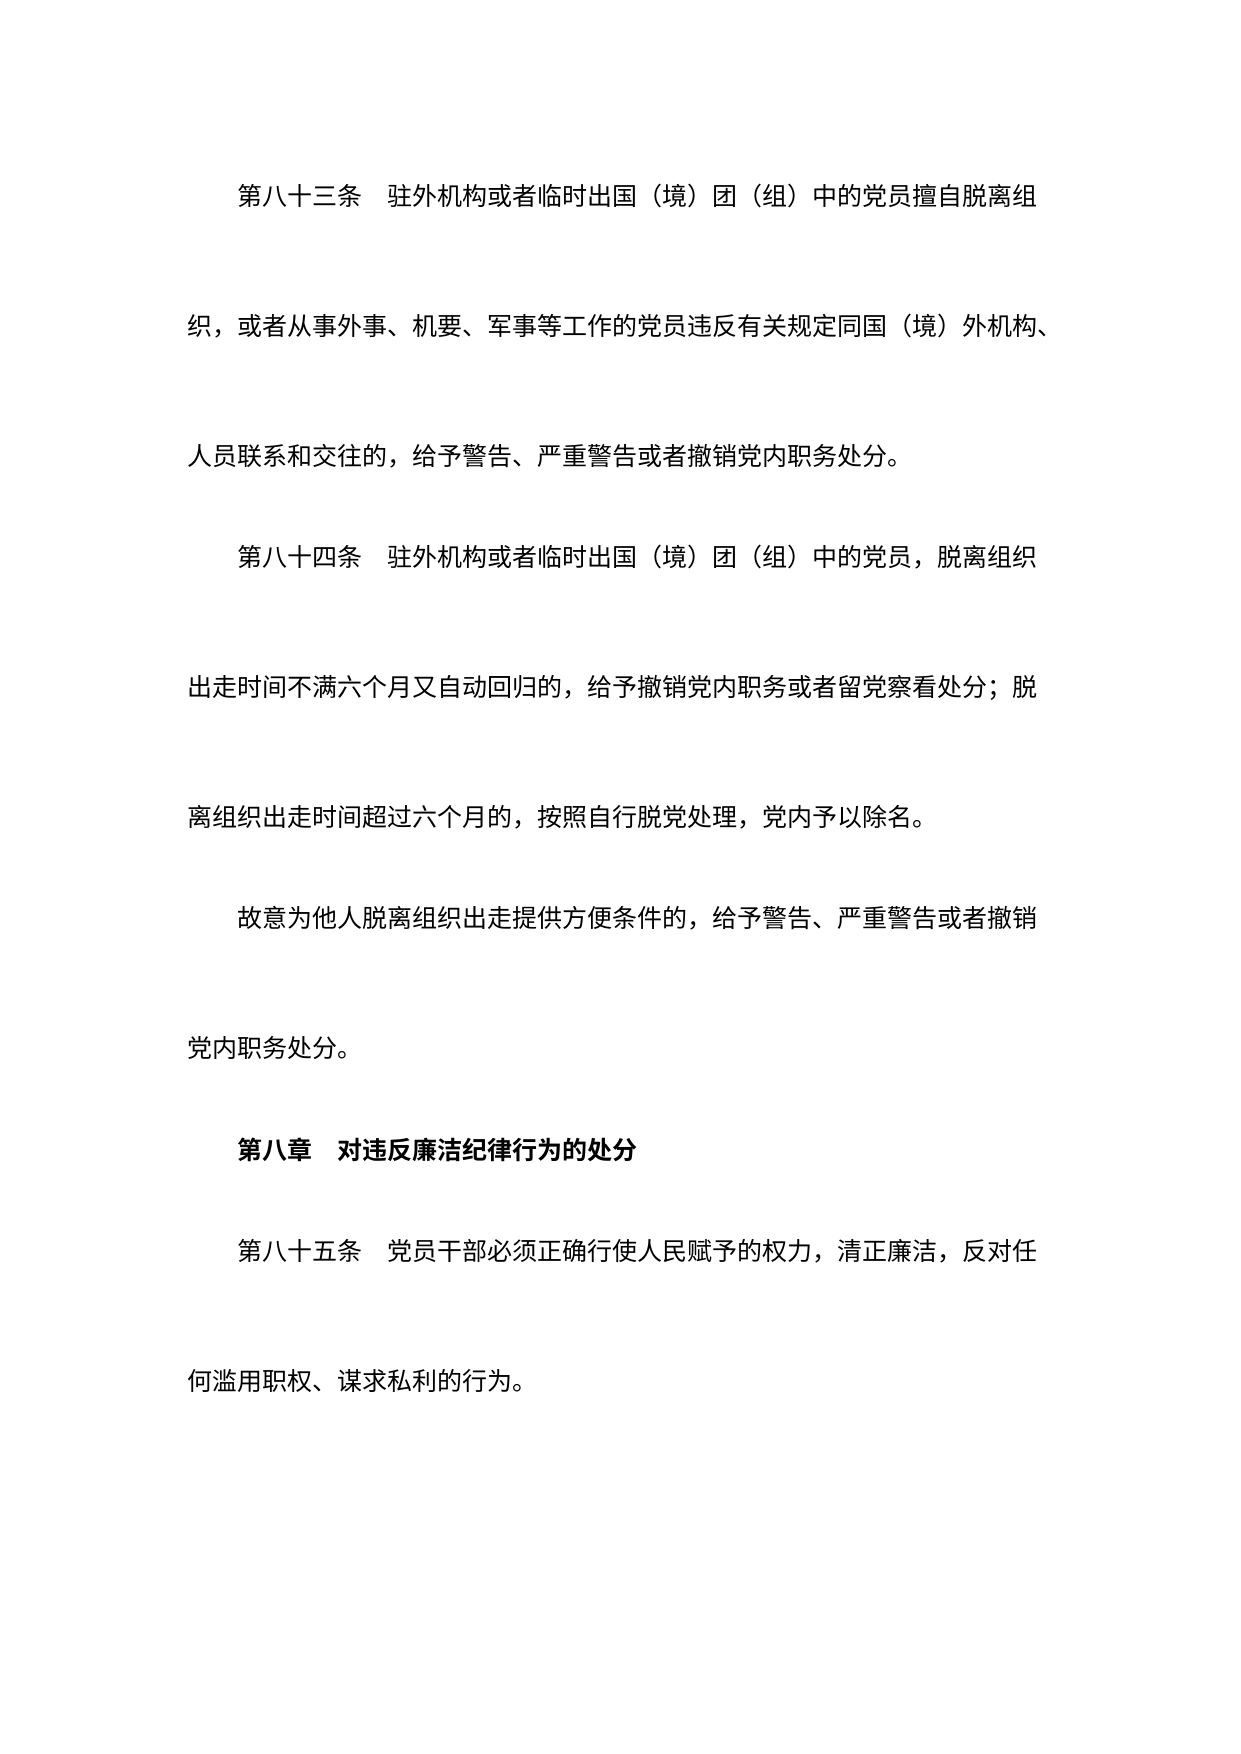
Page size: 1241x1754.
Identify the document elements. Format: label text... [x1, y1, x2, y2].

text 第八十三条 驻外机构或者临时出国（境）团（组）中的党员擅自脱离组织，或者从事外事、机要、军事等工作的党员违反有关规定同国（境）外机构、人员联系和交往的，给予警告、严重警告或者撤销党内职务处分。 [187, 162, 1053, 487]
text 第八章 对违反廉洁纪律行为的处分 [187, 1116, 1053, 1181]
text 第八十五条 党员干部必须正确行使人民赋予的权力，清正廉洁，反对任何滥用职权、谋求私利的行为。 [187, 1217, 1053, 1412]
text 故意为他人脱离组织出走提供方便条件的，给予警告、严重警告或者撤销党内职务处分。 [187, 884, 1053, 1079]
text 第八十四条 驻外机构或者临时出国（境）团（组）中的党员，脱离组织出走时间不满六个月又自动回归的，给予撤销党内职务或者留党察看处分；脱离组织出走时间超过六个月的，按照自行脱党处理，党内予以除名。 [187, 523, 1053, 848]
